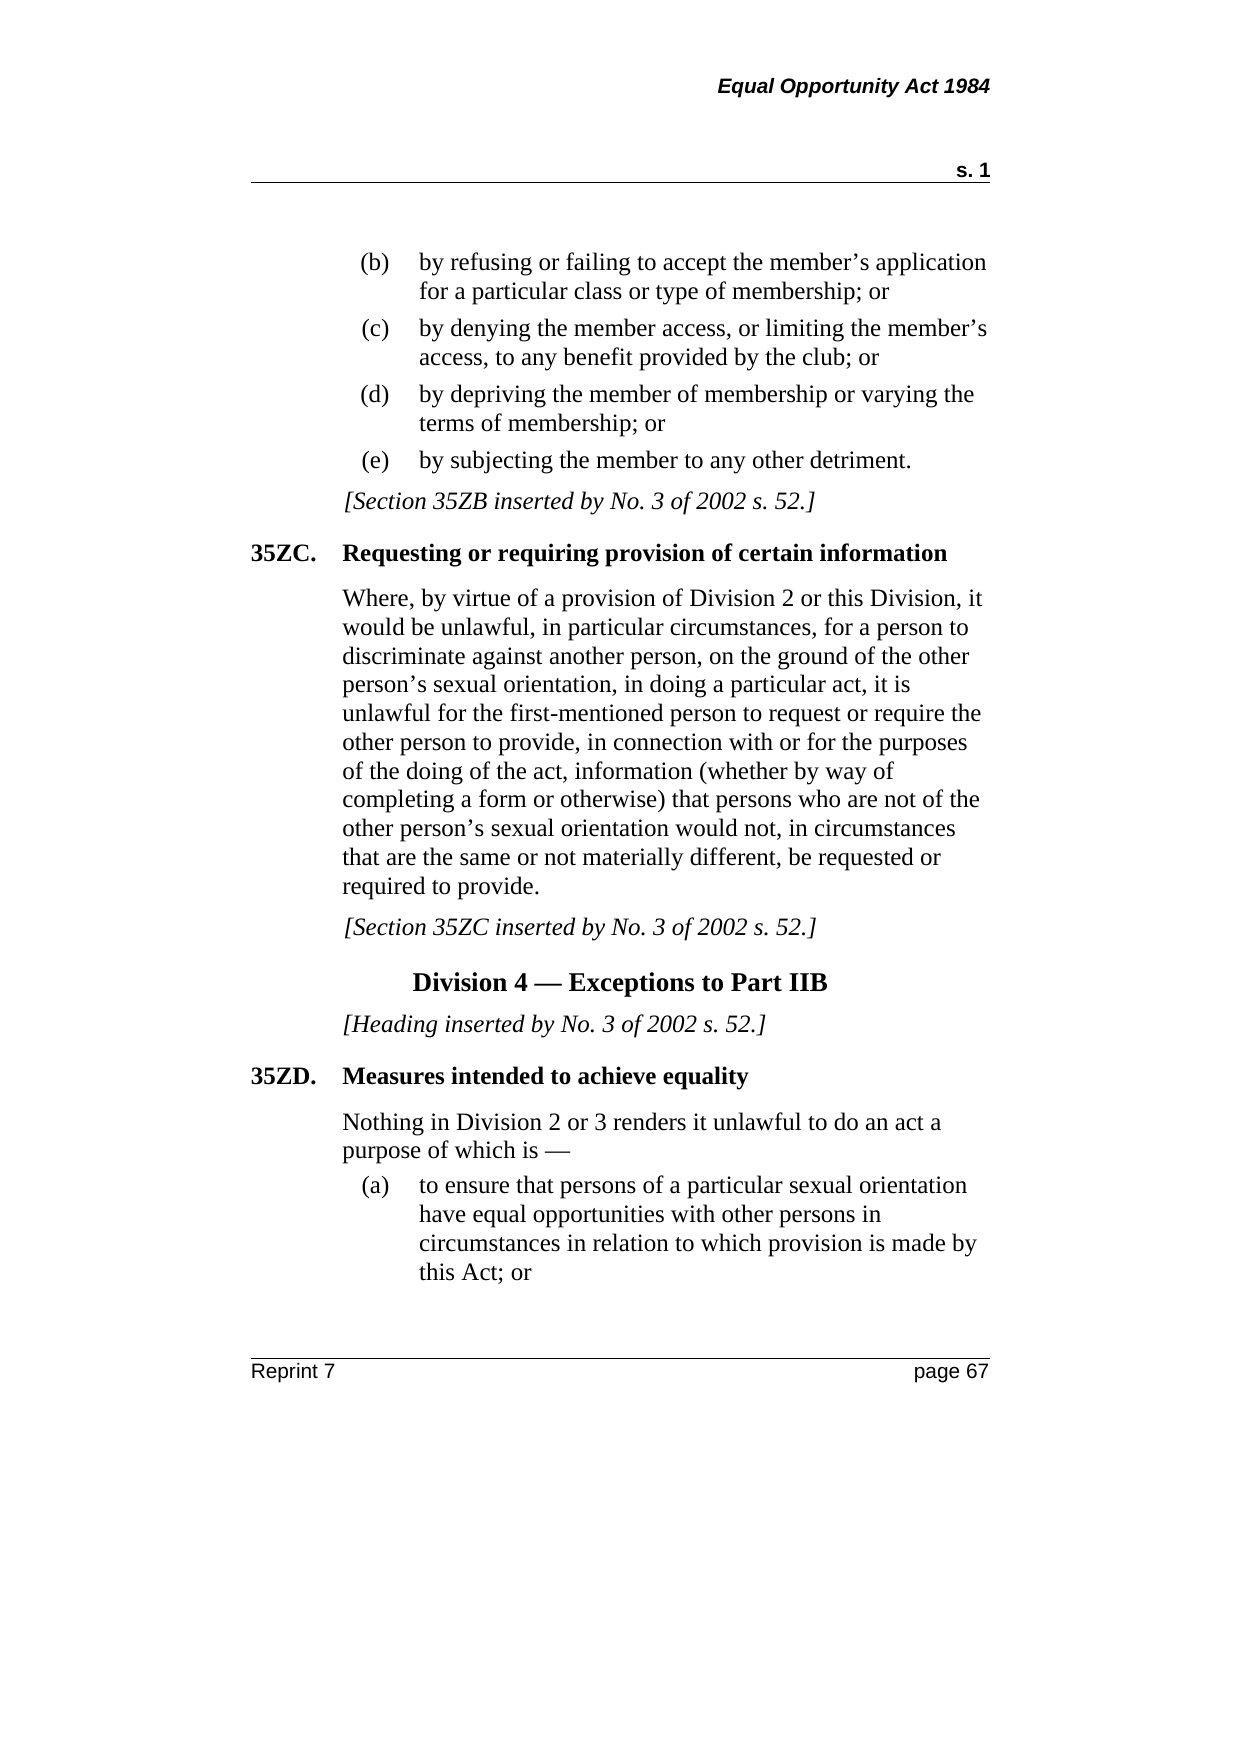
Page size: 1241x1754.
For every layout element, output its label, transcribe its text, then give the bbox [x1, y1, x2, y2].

text Where, by virtue of a provision of Division 2 or this Division, it would be unlawful, in particular circumstances, for a person to discriminate against another person, on the ground of the other person’s sexual orientation, in doing a particular act, it is unlawful for the first-mentioned person to request or require the other person to provide, in connection with or for the purposes of the doing of the act, information (whether by way of completing a form or otherwise) that persons who are not of the other person’s sexual orientation would not, in circumstances that are the same or not materially different, be requested or required to provide. [251, 583, 990, 899]
text (b) by refusing or failing to accept the member’s application for a particular class or type of membership; or [251, 247, 990, 305]
text (d) by depriving the member of membership or varying the terms of membership; or [251, 379, 990, 437]
text (c) by denying the member access, or limiting the member’s access, to any benefit provided by the club; or [251, 313, 990, 371]
text Nothing in Division 2 or 3 renders it unlawful to do an act a purpose of which is — [251, 1107, 990, 1164]
text [Section 35ZC inserted by No. 3 of 2002 s. 52.] [251, 912, 990, 941]
subtitle 35ZD. Measures intended to achieve equality [251, 1061, 990, 1090]
text (a) to ensure that persons of a particular sexual orientation have equal opportunities with other persons in circumstances in relation to which provision is made by this Act; or [251, 1170, 990, 1285]
text (e) by subjecting the member to any other detriment. [251, 445, 990, 474]
subtitle [Heading inserted by No. 3 of 2002 s. 52.] [252, 1009, 990, 1038]
subtitle Division 4 — Exceptions to Part IIB [251, 966, 990, 997]
text [Section 35ZB inserted by No. 3 of 2002 s. 52.] [251, 486, 990, 515]
subtitle 35ZC. Requesting or requiring provision of certain information [251, 538, 990, 567]
